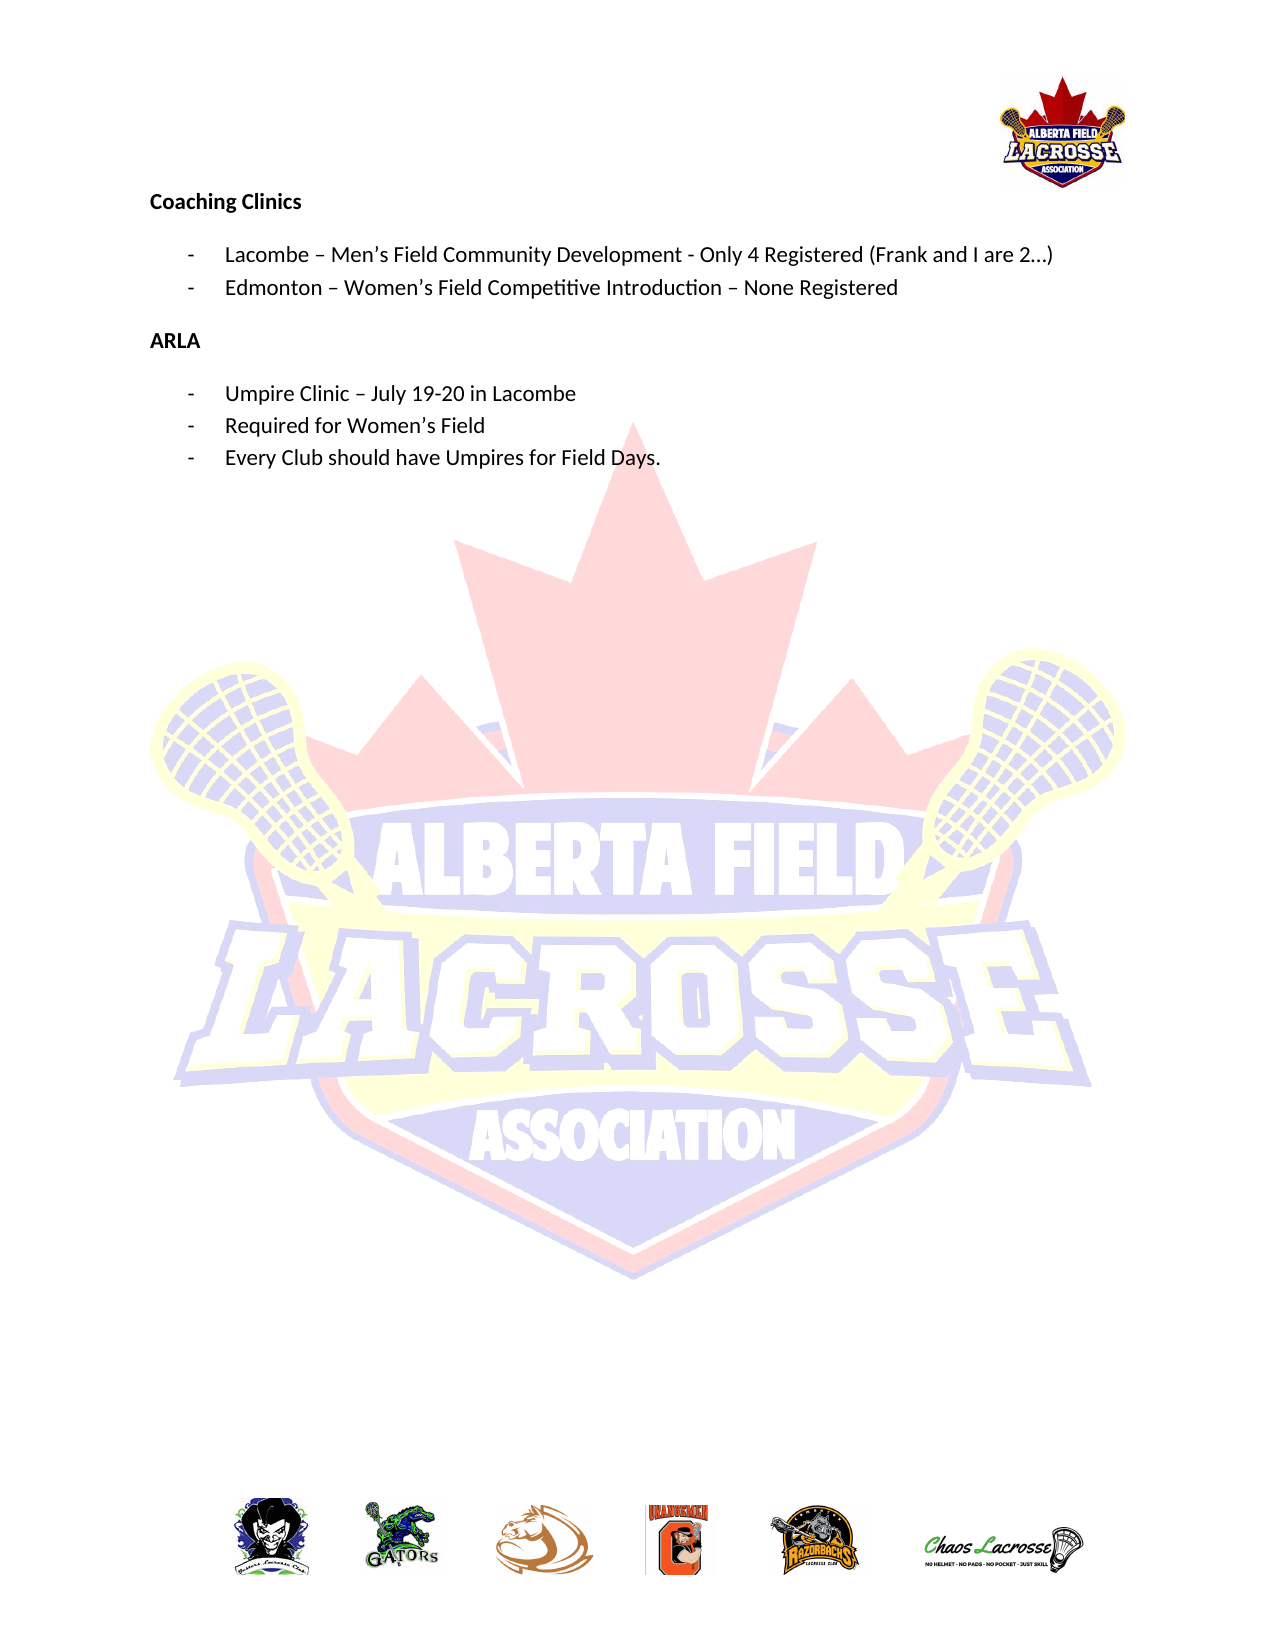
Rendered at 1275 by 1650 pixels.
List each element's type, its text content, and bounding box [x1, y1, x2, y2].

picture [1000, 75, 1125, 188]
text Coaching Clinics [150, 187, 1125, 216]
list Umpire Clinic – July 19-20 in Lacombe [187, 379, 1125, 407]
picture [360, 1496, 444, 1575]
picture [232, 1498, 309, 1575]
picture [495, 1505, 594, 1575]
picture [918, 1526, 1089, 1575]
picture [645, 1505, 715, 1575]
picture [766, 1505, 868, 1575]
list Required for Women’s Field [187, 411, 1125, 439]
list Every Club should have Umpires for Field Days. [187, 443, 1125, 471]
list Edmonton – Women’s Field Competitive Introduction – None Registered [187, 273, 1125, 301]
list Lacombe – Men’s Field Community Development - Only 4 Registered (Frank and I are 2…) [187, 241, 1125, 268]
text ARLA [150, 326, 1125, 354]
